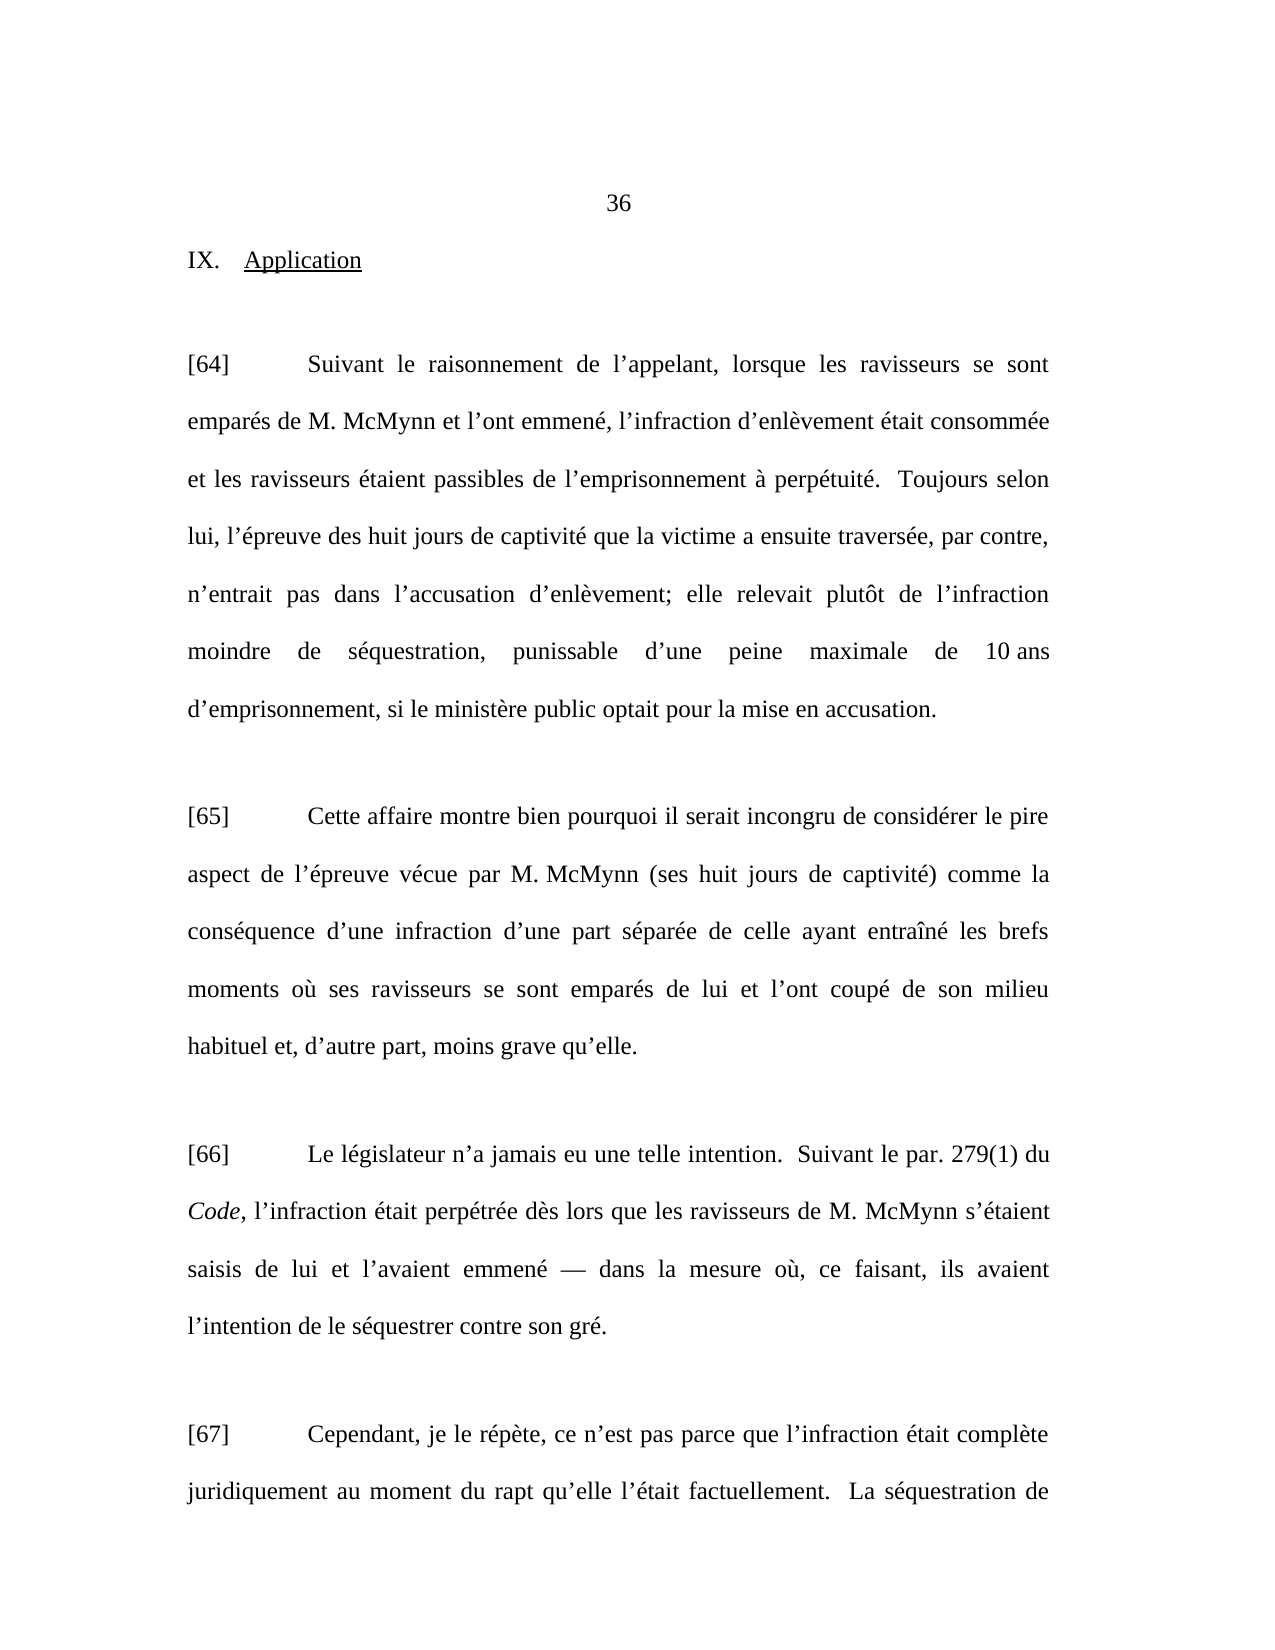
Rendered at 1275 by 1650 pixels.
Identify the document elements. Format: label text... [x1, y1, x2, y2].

text Le législateur n’a jamais eu une telle intention. Suivant le par. 279(1) du Code, l’infraction était perpétrée dès lors que les ravisseurs de M. McMynn s’étaient saisis de lui et l’avaient emmené — dans la mesure où, ce faisant, ils avaient l’intention de le séquestrer contre son gré. [187, 1139, 1050, 1340]
text Cette affaire montre bien pourquoi il serait incongru de considérer le pire aspect de l’épreuve vécue par M. McMynn (ses huit jours de captivité) comme la conséquence d’une infraction d’une part séparée de celle ayant entraîné les brefs moments où ses ravisseurs se sont emparés de lui et l’ont coupé de son milieu habituel et, d’autre part, moins grave qu’elle. [187, 801, 1050, 1060]
title IX. Application [187, 245, 1050, 274]
text Suivant le raisonnement de l’appelant, lorsque les ravisseurs se sont emparés de M. McMynn et l’ont emmené, l’infraction d’enlèvement était consommée et les ravisseurs étaient passibles de l’emprisonnement à perpétuité. Toujours selon lui, l’épreuve des huit jours de captivité que la victime a ensuite traversée, par contre, n’entrait pas dans l’accusation d’enlèvement; elle relevait plutôt de l’infraction moindre de séquestration, punissable d’une peine maximale de 10 ans d’emprisonnement, si le ministère public optait pour la mise en accusation. [187, 349, 1050, 723]
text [187, 1419, 1050, 1505]
